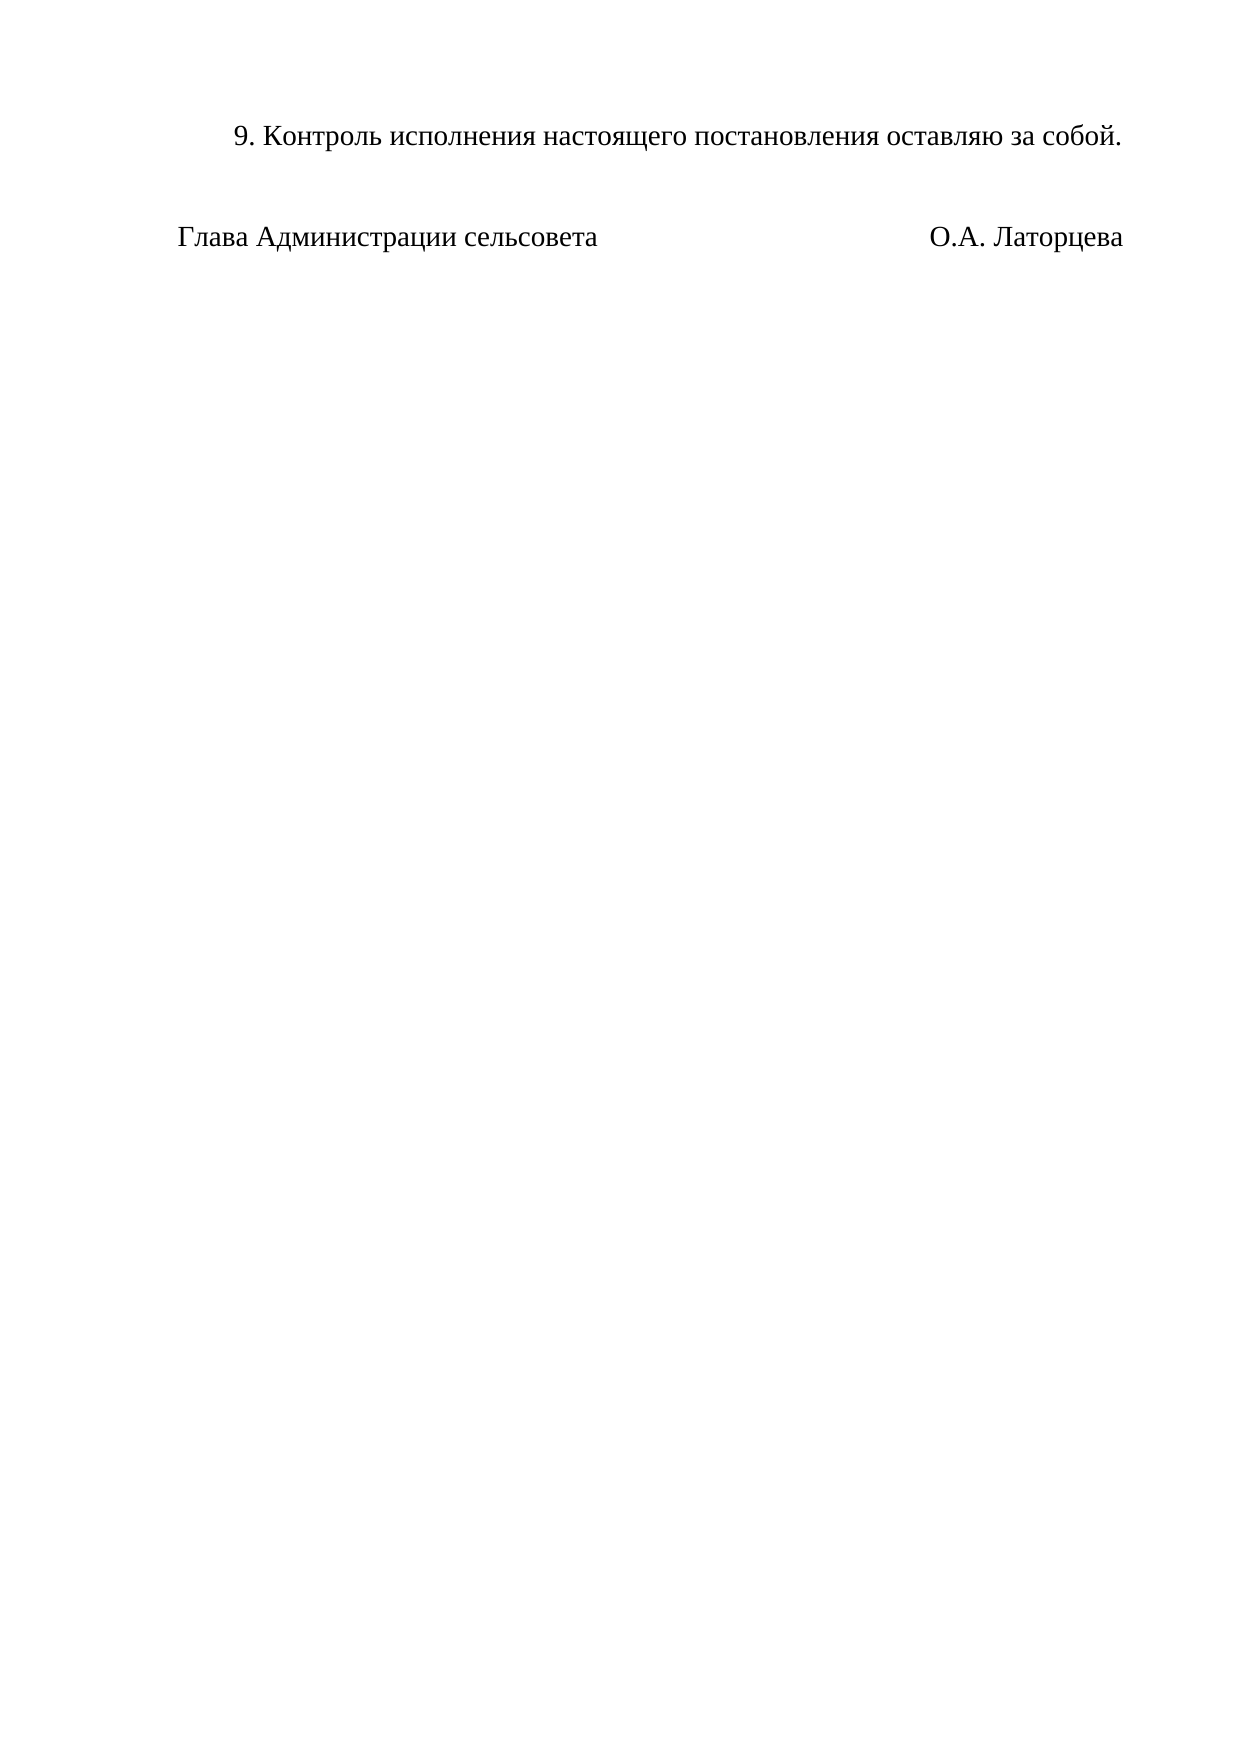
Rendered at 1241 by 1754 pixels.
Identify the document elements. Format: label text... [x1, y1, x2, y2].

text Глава Администрации сельсовета О.А. Латорцева [177, 219, 1181, 252]
text 9. Контроль исполнения настоящего постановления оставляю за собой. [177, 118, 1181, 152]
